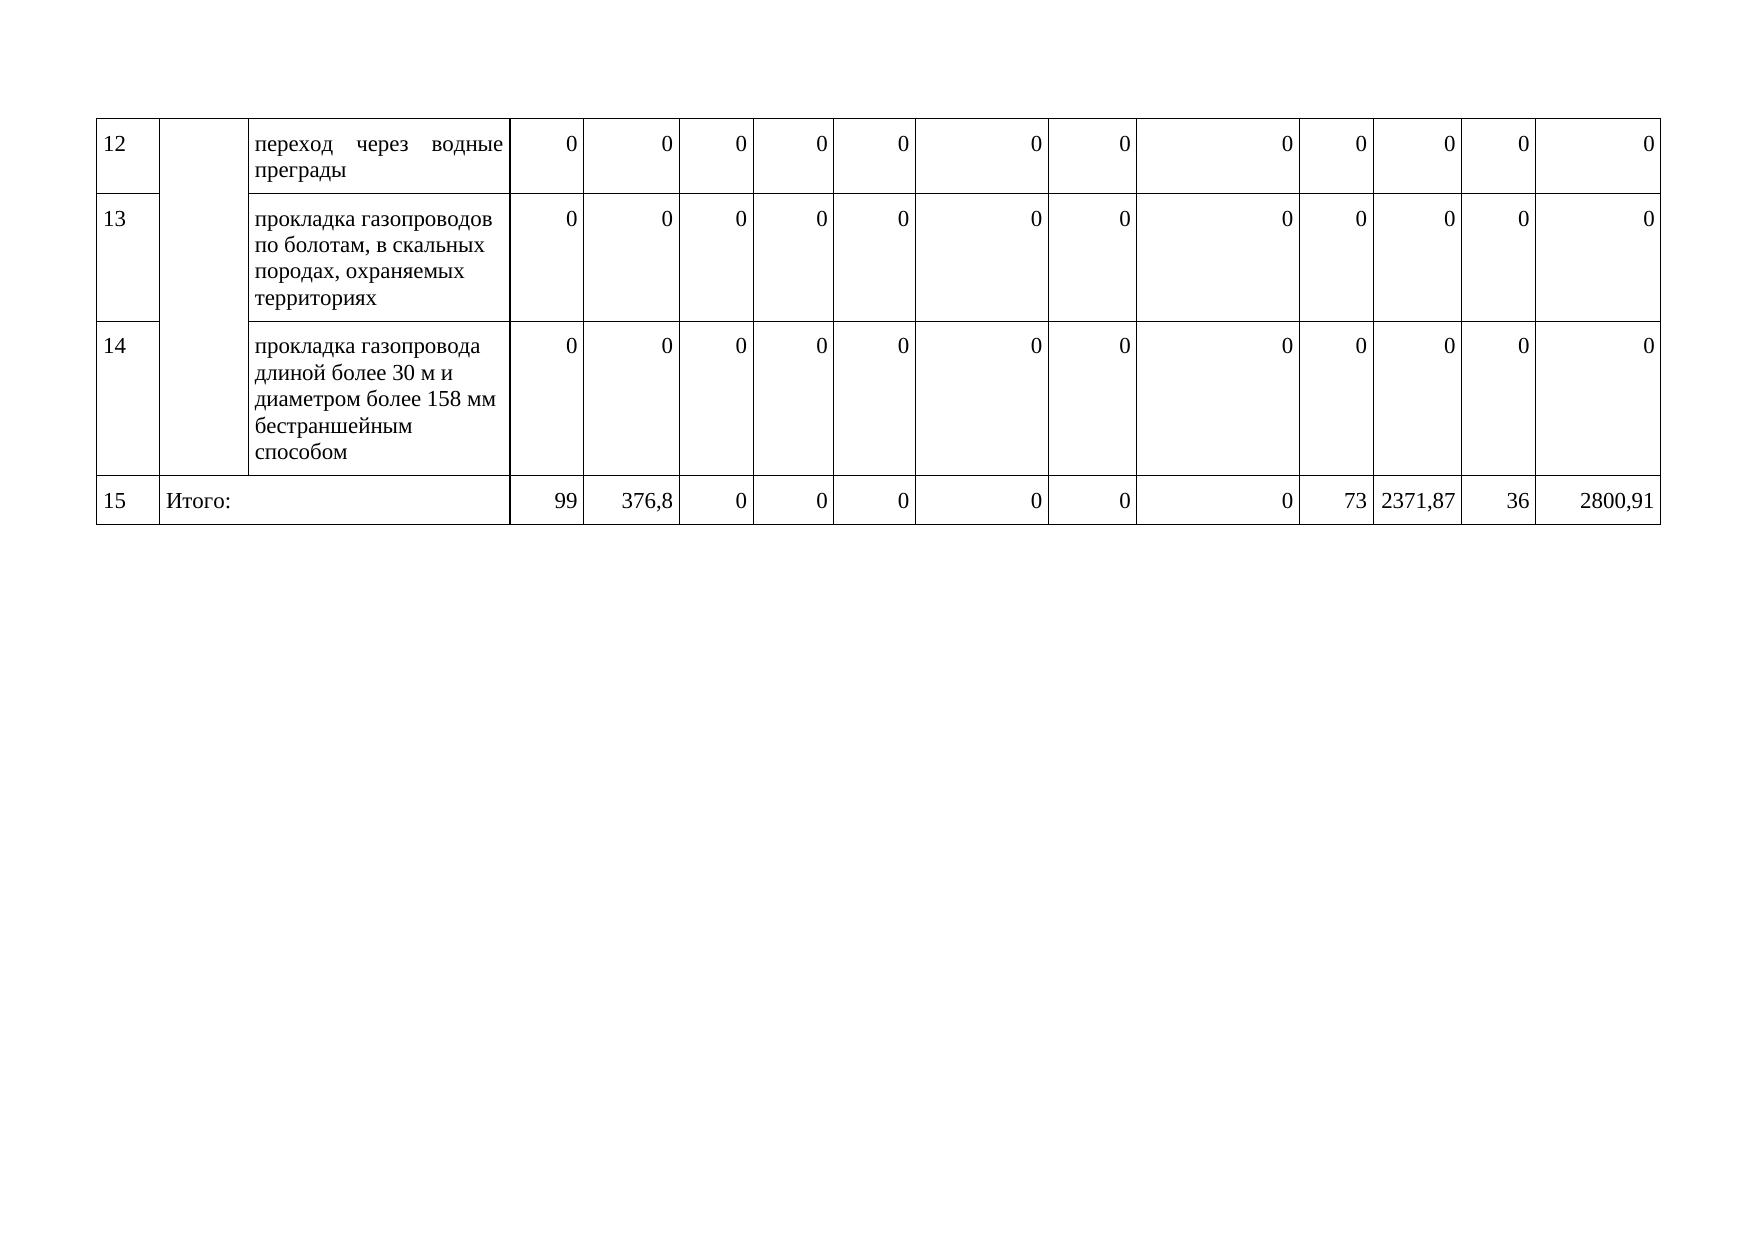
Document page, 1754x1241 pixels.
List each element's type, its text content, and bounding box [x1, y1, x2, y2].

table_cell 0 [680, 322, 753, 475]
table_cell 0 [680, 476, 753, 524]
table_cell 0 [1137, 476, 1299, 524]
table_cell 0 [1462, 194, 1535, 321]
table_cell 0 [1374, 194, 1461, 321]
table_cell 0 [754, 119, 833, 193]
table_cell 73 [1300, 476, 1373, 524]
table_cell 14 [97, 322, 159, 475]
table_cell 0 [680, 194, 753, 321]
table_cell 0 [1300, 119, 1373, 193]
table_cell прокладка газопроводов по болотам, в скальных породах, охраняемых территориях [249, 194, 509, 321]
table_cell 0 [1374, 119, 1461, 193]
table_cell 0 [1300, 322, 1373, 475]
table_cell 0 [1462, 322, 1535, 475]
table_cell 0 [1049, 194, 1136, 321]
table_cell 0 [834, 119, 915, 193]
table_cell Итого: [160, 476, 509, 524]
table_cell прокладка газопровода длиной более 30 м и диаметром более 158 мм бестраншейным способом [249, 322, 509, 475]
table_cell 0 [584, 322, 679, 475]
table_cell переход через водные преграды [249, 119, 509, 193]
table_cell 0 [834, 322, 915, 475]
table_cell 376,8 [584, 476, 679, 524]
table_cell 0 [1536, 119, 1660, 193]
table_cell 0 [1049, 322, 1136, 475]
table_cell 0 [584, 194, 679, 321]
table_cell 0 [916, 194, 1048, 321]
table_cell 0 [1137, 194, 1299, 321]
table_cell 0 [1462, 119, 1535, 193]
table_cell 36 [1462, 476, 1535, 524]
table_cell 0 [834, 476, 915, 524]
table_cell 0 [1374, 322, 1461, 475]
table_cell 13 [97, 194, 159, 321]
table_cell 0 [916, 119, 1048, 193]
table_cell 0 [1536, 194, 1660, 321]
table_cell 0 [680, 119, 753, 193]
table_cell 99 [511, 476, 583, 524]
table_cell 0 [916, 476, 1048, 524]
table_cell 0 [754, 322, 833, 475]
table_cell 2800,91 [1536, 476, 1660, 524]
table_cell 0 [511, 119, 583, 193]
table_cell 0 [834, 194, 915, 321]
table_cell 0 [754, 194, 833, 321]
table_cell 0 [1049, 119, 1136, 193]
table_cell 2371,87 [1374, 476, 1461, 524]
table_cell 0 [1300, 194, 1373, 321]
table_cell 0 [1049, 476, 1136, 524]
table_cell 0 [511, 322, 583, 475]
table_cell 0 [754, 476, 833, 524]
table_cell 0 [584, 119, 679, 193]
table_cell 0 [1536, 322, 1660, 475]
table_cell 0 [1137, 322, 1299, 475]
table_cell 0 [511, 194, 583, 321]
table_cell 0 [1137, 119, 1299, 193]
table_cell 12 [97, 119, 159, 193]
table_cell 0 [916, 322, 1048, 475]
table_cell 15 [97, 476, 159, 524]
